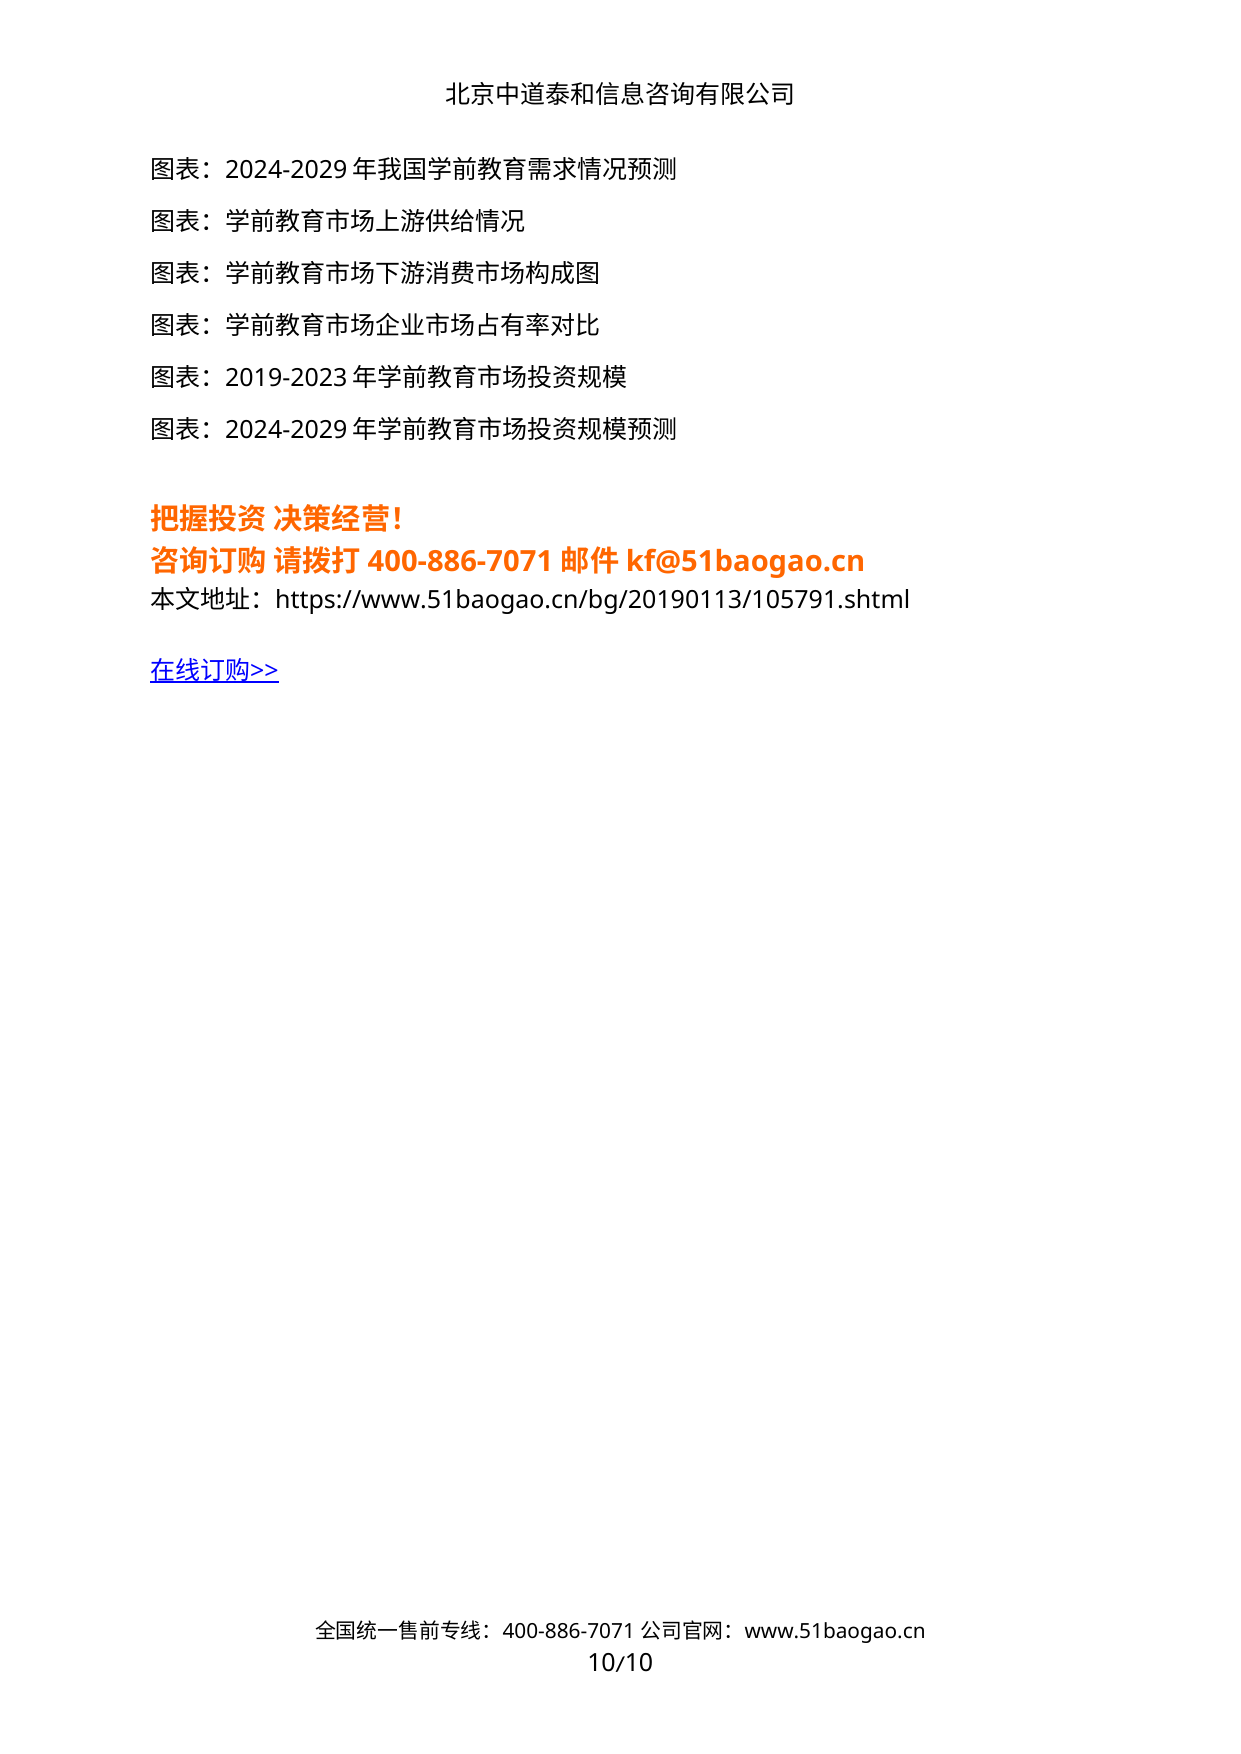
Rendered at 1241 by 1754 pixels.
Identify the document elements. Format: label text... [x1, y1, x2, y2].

text 图表：学前教育市场上游供给情况 [150, 202, 1090, 238]
text 图表：2024-2029年学前教育市场投资规模预测 [150, 409, 1090, 446]
text 在线订购>> [150, 616, 1090, 687]
text 图表：学前教育市场企业市场占有率对比 [150, 306, 1090, 342]
text 图表：2019-2023年学前教育市场投资规模 [150, 357, 1090, 394]
text 把握投资 决策经营！咨询订购 请拨打 400-886-7071 邮件 kf@51baogao.cn本文地址：https://www.51baogao.cn/bg/20190113/105791.shtml [150, 461, 1090, 616]
text 图表：2024-2029年我国学前教育需求情况预测 [150, 150, 1090, 186]
text 图表：学前教育市场下游消费市场构成图 [150, 254, 1090, 290]
